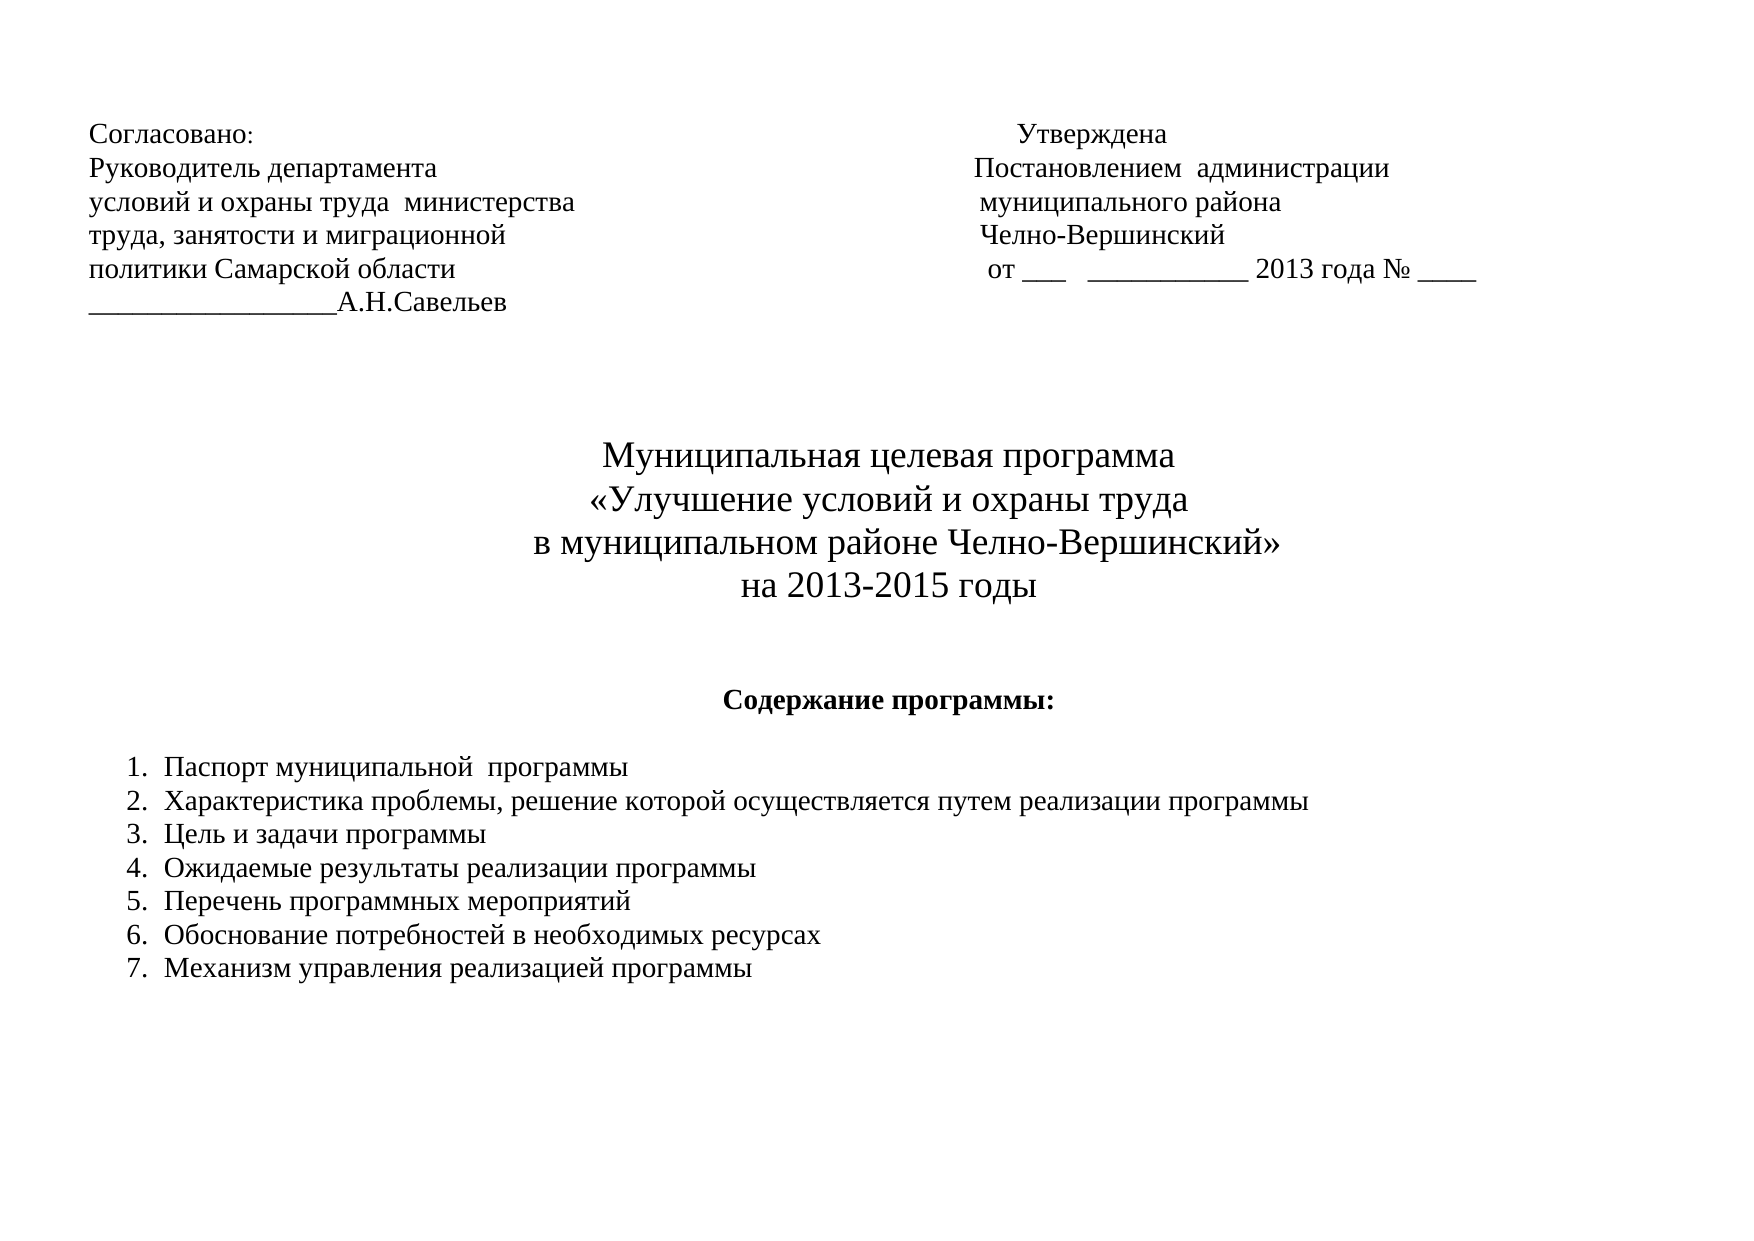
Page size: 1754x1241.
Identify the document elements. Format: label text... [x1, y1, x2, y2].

text Содержание программы: [89, 682, 1689, 716]
text Согласовано: Утверждена [89, 117, 1689, 150]
list Обоснование потребностей в необходимых ресурсах [126, 917, 1689, 950]
text Руководитель департамента Постановлением администрации [89, 150, 1689, 184]
text «Улучшение условий и охраны труда [89, 476, 1689, 519]
text в муниципальном районе Челно-Вершинский» [89, 519, 1689, 562]
list Перечень программных мероприятий [126, 883, 1689, 917]
text Муниципальная целевая программа [89, 433, 1689, 476]
list Паспорт муниципальной программы [126, 749, 1689, 783]
list Характеристика проблемы, решение которой осуществляется путем реализации программы [126, 783, 1689, 816]
text труда, занятости и миграционной Челно-Вершинский политики Самарской области от ___ ___________ 2013 года № ____ [89, 217, 1689, 284]
text на 2013-2015 годы [89, 562, 1689, 605]
list Ожидаемые результаты реализации программы [126, 850, 1689, 883]
list Цель и задачи программы [126, 816, 1689, 850]
list Механизм управления реализацией программы [126, 950, 1689, 984]
text условий и охраны труда министерства муниципального района [89, 184, 1689, 217]
text _________________А.Н.Савельев [89, 284, 1689, 318]
